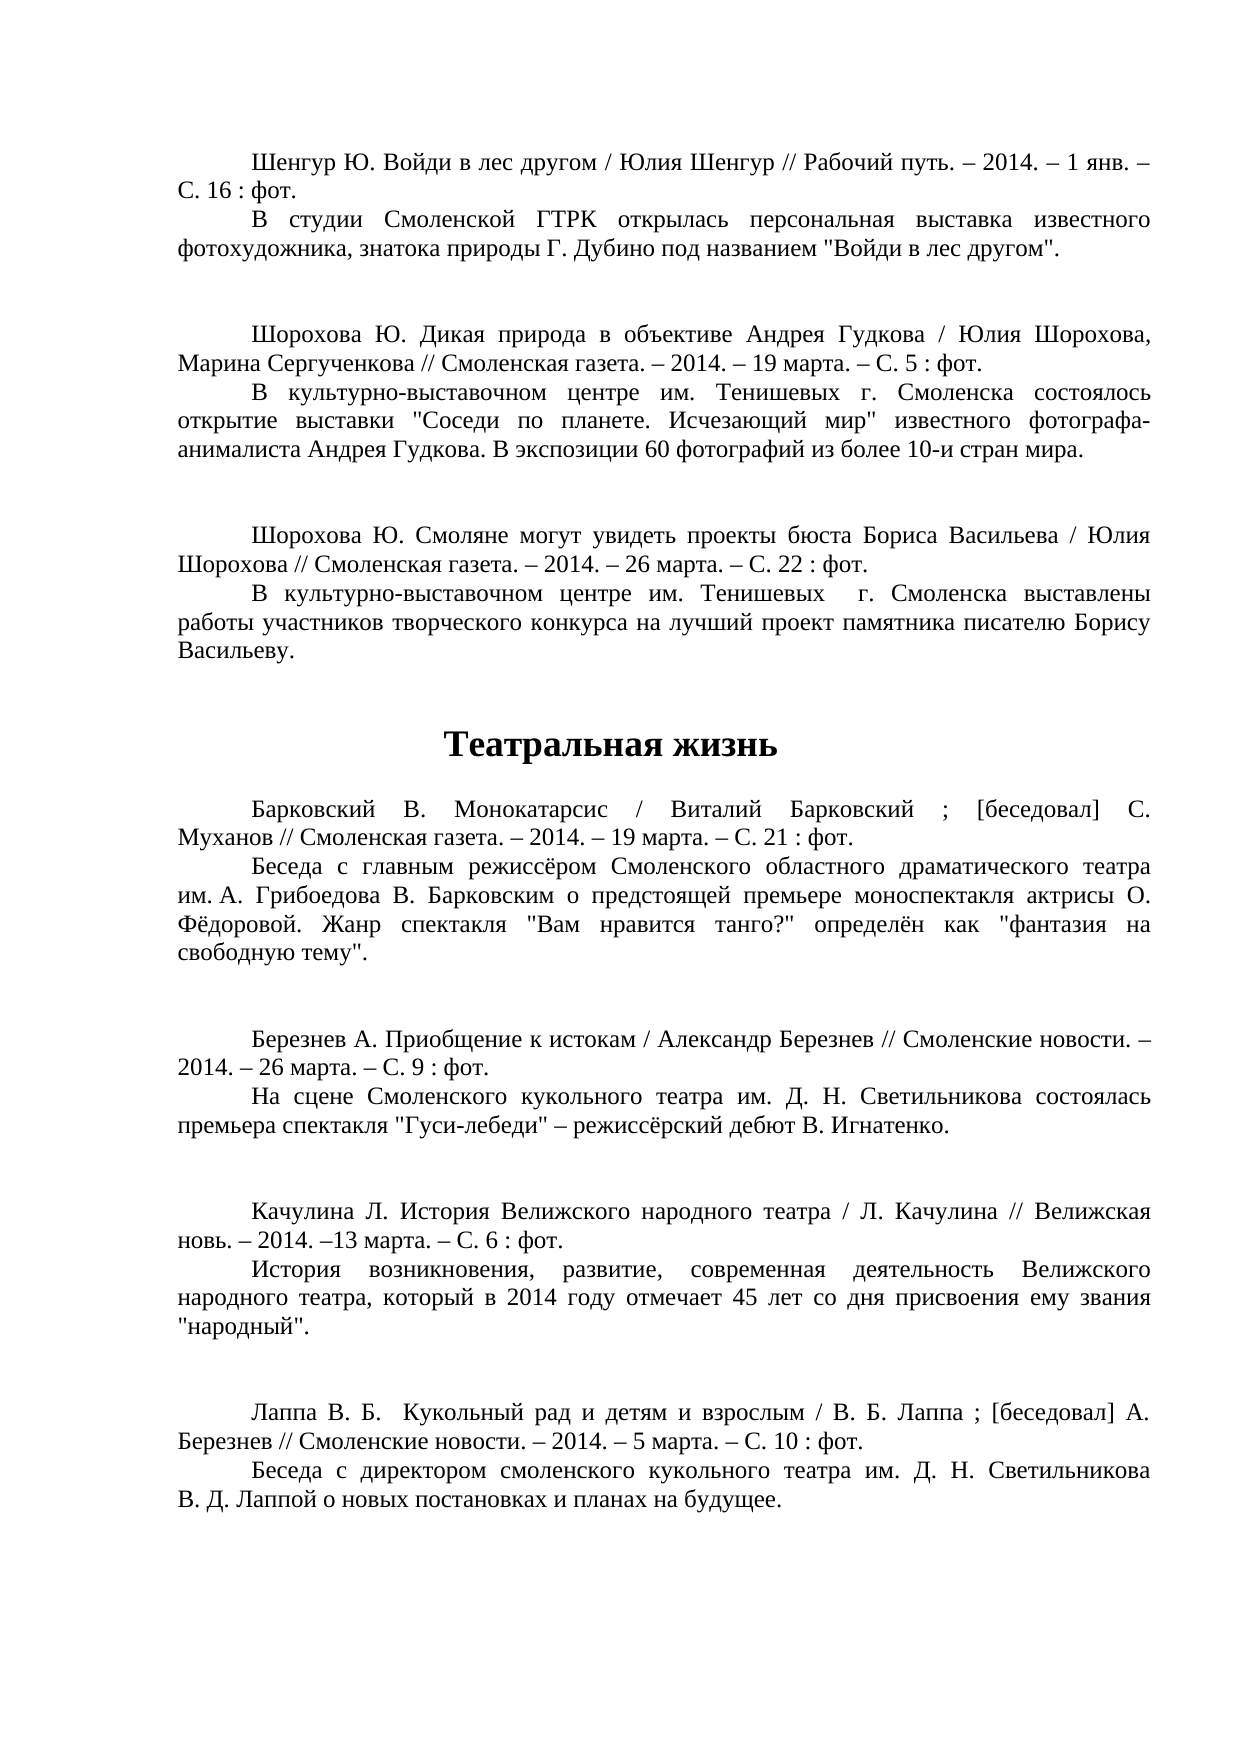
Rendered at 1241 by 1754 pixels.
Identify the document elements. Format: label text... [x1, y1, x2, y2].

text В культурно-выставочном центре им. Тенишевых г. Смоленска состоялось открытие выставки "Соседи по планете. Исчезающий мир" известного фотографа-анималиста Андрея Гудкова. В экспозиции 60 фотографий из более 10-и стран мира. [177, 377, 1152, 463]
text Барковский В. Монокатарсис / Виталий Барковский ; [беседовал] С. Муханов // Смоленская газета. – 2014. – 19 марта. – С. 21 : фот. [177, 794, 1152, 851]
text Шенгур Ю. Войди в лес другом / Юлия Шенгур // Рабочий путь. – 2014. – 1 янв. – С. 16 : фот. [177, 147, 1152, 204]
text Качулина Л. История Велижского народного театра / Л. Качулина // Велижская новь. – 2014. –13 марта. – С. 6 : фот. [177, 1196, 1152, 1254]
text Шорохова Ю. Дикая природа в объективе Андрея Гудкова / Юлия Шорохова, Марина Сергученкова // Смоленская газета. – 2014. – 19 марта. – С. 5 : фот. [177, 319, 1152, 377]
text Лаппа В. Б. Кукольный рад и детям и взрослым / В. Б. Лаппа ; [беседовал] А. Березнев // Смоленские новости. – 2014. – 5 марта. – С. 10 : фот. [177, 1397, 1152, 1455]
text История возникновения, развитие, современная деятельность Велижского народного театра, который в 2014 году отмечает 45 лет со дня присвоения ему звания "народный". [177, 1254, 1152, 1340]
text Беседа с директором смоленского кукольного театра им. Д. Н. Светильникова В. Д. Лаппой о новых постановках и планах на будущее. [177, 1455, 1152, 1512]
text В культурно-выставочном центре им. Тенишевых г. Смоленска выставлены работы участников творческого конкурса на лучший проект памятника писателю Борису Васильеву. [177, 578, 1152, 664]
text Шорохова Ю. Смоляне могут увидеть проекты бюста Бориса Васильева / Юлия Шорохова // Смоленская газета. – 2014. – 26 марта. – С. 22 : фот. [177, 521, 1152, 578]
text Березнев А. Приобщение к истокам / Александр Березнев // Смоленские новости. – 2014. – 26 марта. – С. 9 : фот. [177, 1024, 1152, 1081]
text На сцене Смоленского кукольного театра им. Д. Н. Светильникова состоялась премьера спектакля "Гуси-лебеди" – режиссёрский дебют В. Игнатенко. [177, 1081, 1152, 1139]
text Театральная жизнь [177, 722, 1152, 765]
text Беседа с главным режиссёром Смоленского областного драматического театра им. А. Грибоедова В. Барковским о предстоящей премьере моноспектакля актрисы О. Фёдоровой. Жанр спектакля "Вам нравится танго?" определён как "фантазия на свободную тему". [177, 851, 1152, 966]
text В студии Смоленской ГТРК открылась персональная выставка известного фотохудожника, знатока природы Г. Дубино под названием "Войди в лес другом". [177, 204, 1152, 262]
